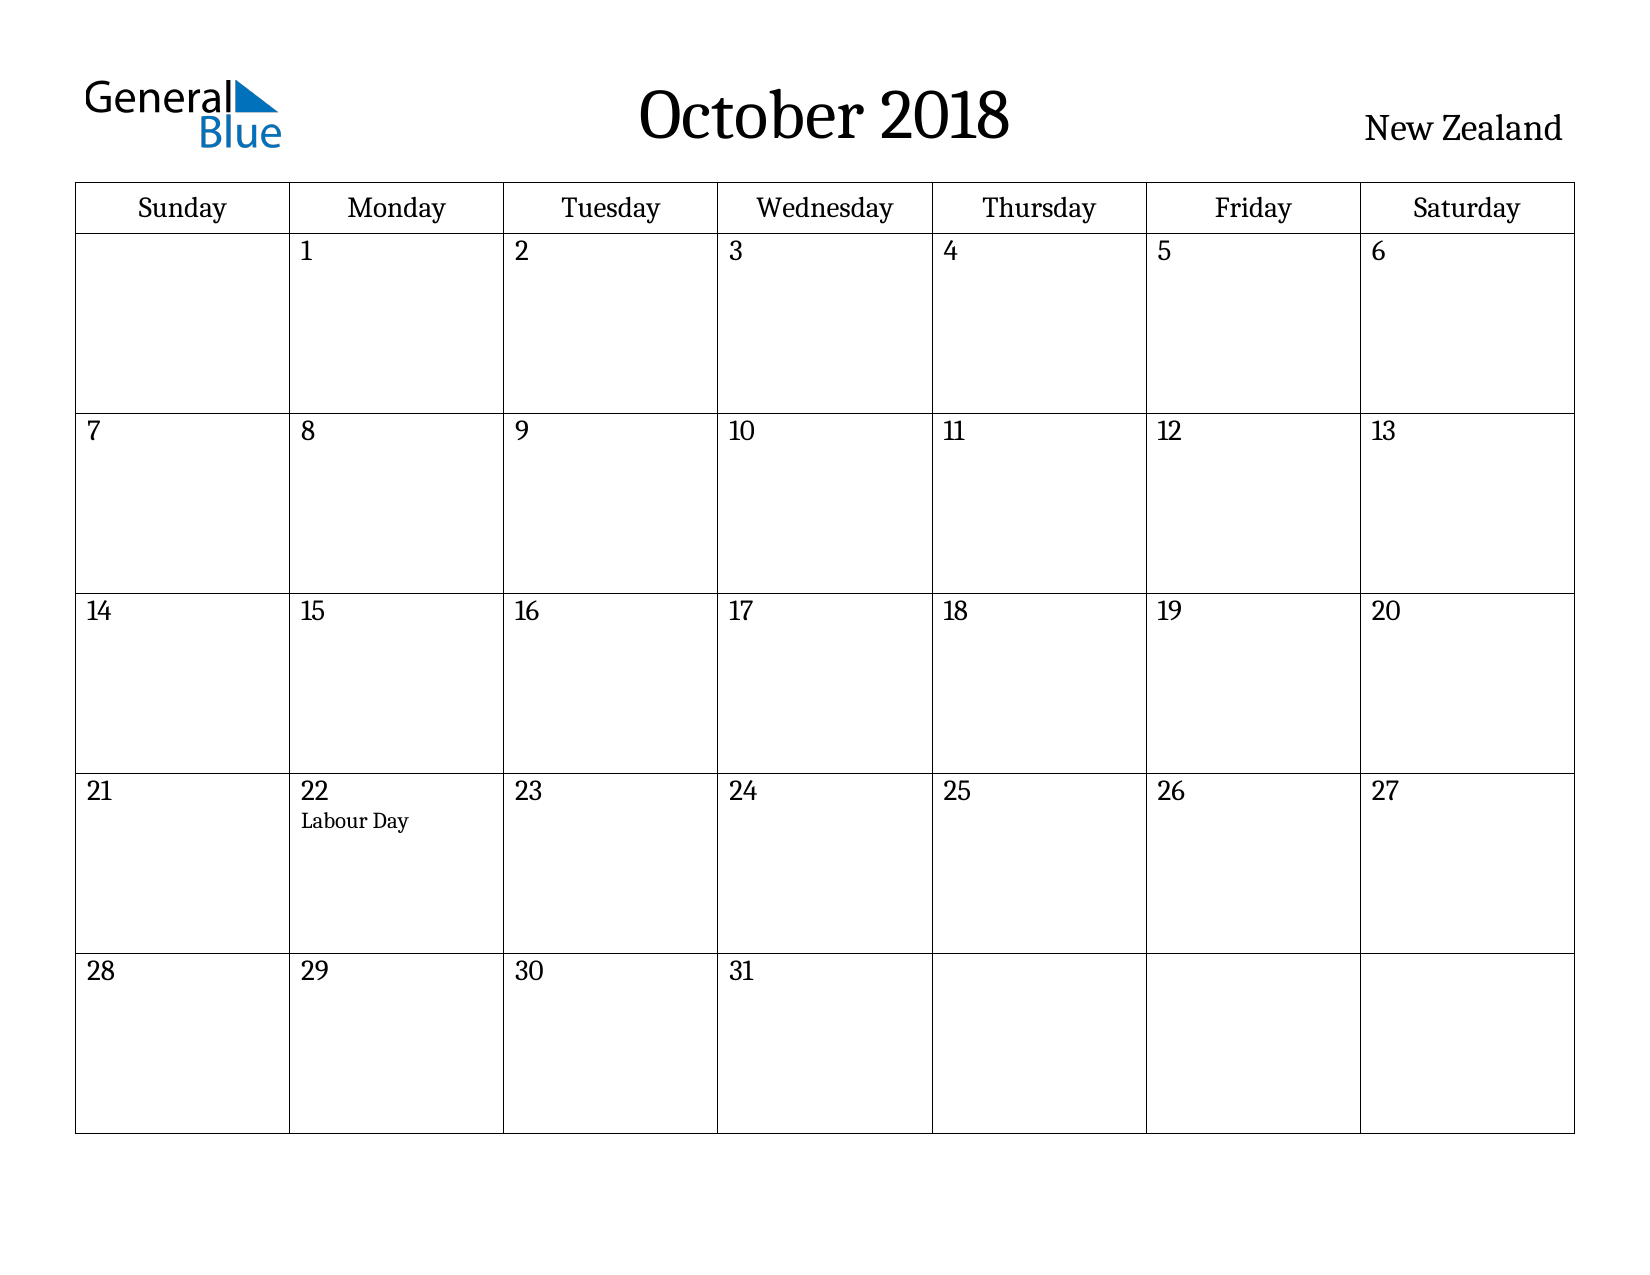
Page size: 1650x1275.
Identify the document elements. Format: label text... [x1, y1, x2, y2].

table_cell [76, 234, 289, 267]
table_cell Saturday [1361, 183, 1574, 233]
table_cell [933, 267, 1146, 413]
table_cell Friday [1147, 183, 1360, 233]
table_cell [1361, 988, 1574, 1133]
table_cell [290, 448, 503, 593]
table_cell 11 [933, 414, 1146, 447]
table_cell [290, 627, 503, 773]
table_cell [718, 808, 932, 953]
table_header New Zealand [1146, 75, 1574, 182]
table_cell [1147, 448, 1360, 593]
table_cell 22 [290, 774, 503, 807]
table_cell [1147, 808, 1360, 953]
table_cell [933, 988, 1146, 1133]
table_cell 19 [1147, 594, 1360, 627]
table_cell Monday [290, 183, 503, 233]
table_cell 4 [933, 234, 1146, 267]
table_cell [504, 988, 717, 1133]
table_cell 3 [718, 234, 932, 267]
table_cell Sunday [76, 183, 289, 233]
table_header October 2018 [504, 75, 1146, 182]
table_cell 28 [76, 954, 289, 987]
table_cell [504, 808, 717, 953]
table_cell [718, 448, 932, 593]
table_cell [933, 448, 1146, 593]
table_cell 15 [290, 594, 503, 627]
table_cell [1361, 267, 1574, 413]
table_cell 6 [1361, 234, 1574, 267]
table_cell 26 [1147, 774, 1360, 807]
table_header [76, 75, 503, 182]
table_cell [1147, 267, 1360, 413]
table_cell [933, 808, 1146, 953]
table_cell [1361, 448, 1574, 593]
table_cell [1361, 954, 1574, 987]
table_cell 10 [718, 414, 932, 447]
table_cell 27 [1361, 774, 1574, 807]
table_cell Thursday [933, 183, 1146, 233]
table_cell [504, 267, 717, 413]
table_cell 30 [504, 954, 717, 987]
table_cell [76, 448, 289, 593]
table_cell [504, 448, 717, 593]
table_cell [1147, 627, 1360, 773]
table_cell 16 [504, 594, 717, 627]
table_cell 8 [290, 414, 503, 447]
table_cell [76, 627, 289, 773]
table_cell 9 [504, 414, 717, 447]
picture [86, 80, 281, 148]
table_cell 5 [1147, 234, 1360, 267]
table_cell [290, 267, 503, 413]
table_cell [718, 267, 932, 413]
table_cell [76, 267, 289, 413]
table_cell [718, 627, 932, 773]
table_cell Labour Day [290, 808, 503, 953]
table_cell Wednesday [718, 183, 932, 233]
table_cell [76, 988, 289, 1133]
table_cell [933, 954, 1146, 987]
table_cell 7 [76, 414, 289, 447]
table_cell 13 [1361, 414, 1574, 447]
table_cell 1 [290, 234, 503, 267]
table_cell 24 [718, 774, 932, 807]
table_cell 12 [1147, 414, 1360, 447]
table_cell [1147, 954, 1360, 987]
table_cell 29 [290, 954, 503, 987]
table_cell [718, 988, 932, 1133]
table_cell 18 [933, 594, 1146, 627]
table_cell 2 [504, 234, 717, 267]
table_cell 21 [76, 774, 289, 807]
table_cell Tuesday [504, 183, 717, 233]
table_cell [76, 808, 289, 953]
table_cell [933, 627, 1146, 773]
table_cell 17 [718, 594, 932, 627]
table_cell [1147, 988, 1360, 1133]
table_cell 23 [504, 774, 717, 807]
table_cell 25 [933, 774, 1146, 807]
table_cell 31 [718, 954, 932, 987]
table_cell [1361, 627, 1574, 773]
table_cell [1361, 808, 1574, 953]
table_cell 14 [76, 594, 289, 627]
table_cell 20 [1361, 594, 1574, 627]
table_cell [504, 627, 717, 773]
table_cell [290, 988, 503, 1133]
